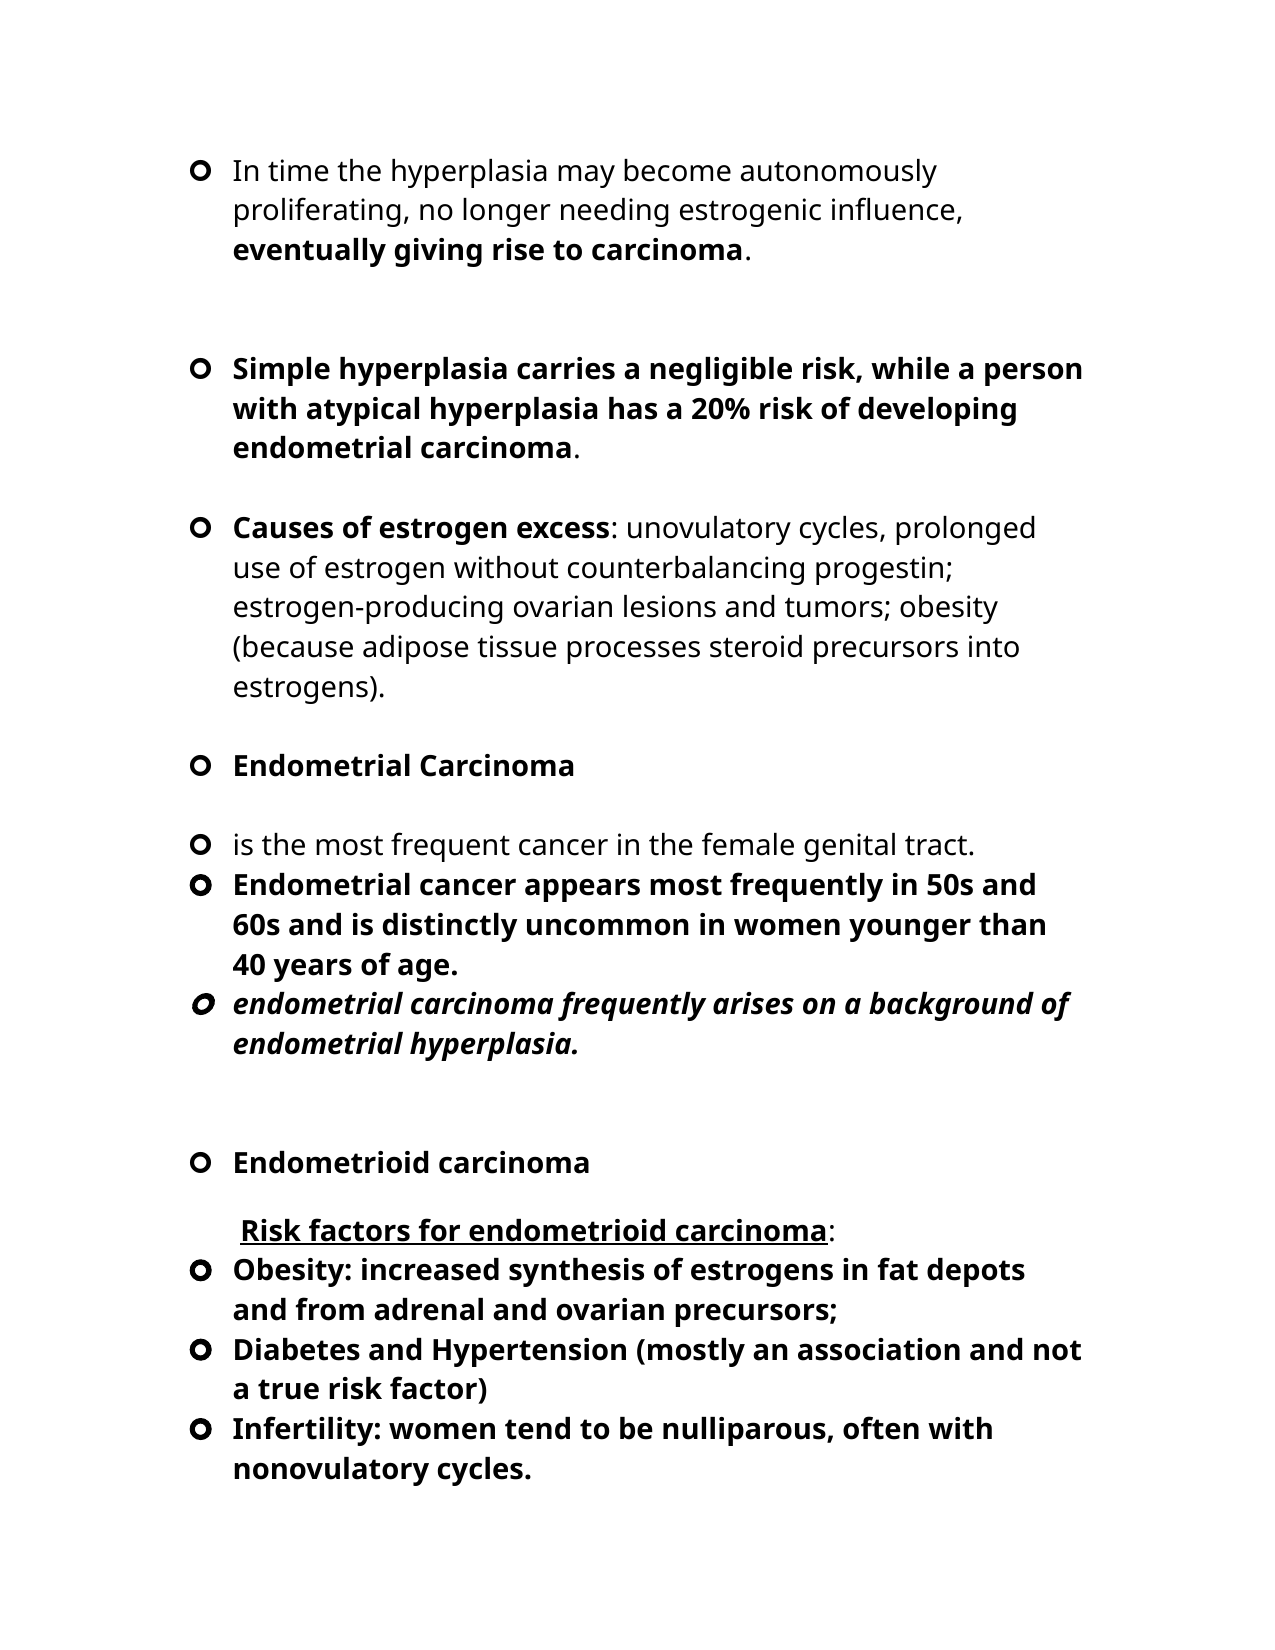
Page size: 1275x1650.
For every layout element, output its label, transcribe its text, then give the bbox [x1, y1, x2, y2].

list Endometrial Carcinoma [187, 745, 1087, 785]
list Obesity: increased synthesis of estrogens in fat depots and from adrenal and ovarian precursors; [187, 1249, 1087, 1329]
text Risk factors for endometrioid carcinoma: [187, 1210, 1087, 1249]
list Endometrial cancer appears most frequently in 50s and 60s and is distinctly uncommon in women younger than 40 years of age. [187, 864, 1087, 983]
list endometrial carcinoma frequently arises on a background of endometrial hyperplasia. [187, 983, 1087, 1063]
list Diabetes and Hypertension (mostly an association and not a true risk factor) [187, 1329, 1087, 1408]
list Infertility: women tend to be nulliparous, often with nonovulatory cycles. [187, 1408, 1087, 1488]
list is the most frequent cancer in the female genital tract. [187, 825, 1087, 864]
list In time the hyperplasia may become autonomously proliferating, no longer needing estrogenic influence, eventually giving rise to carcinoma. [187, 150, 1087, 269]
list Simple hyperplasia carries a negligible risk, while a person with atypical hyperplasia has a 20% risk of developing endometrial carcinoma. [187, 348, 1087, 467]
list Causes of estrogen excess: unovulatory cycles, prolonged use of estrogen without counterbalancing progestin; estrogen-producing ovarian lesions and tumors; obesity (because adipose tissue processes steroid precursors into estrogens). [187, 507, 1087, 706]
list Endometrioid carcinoma [187, 1142, 1087, 1210]
